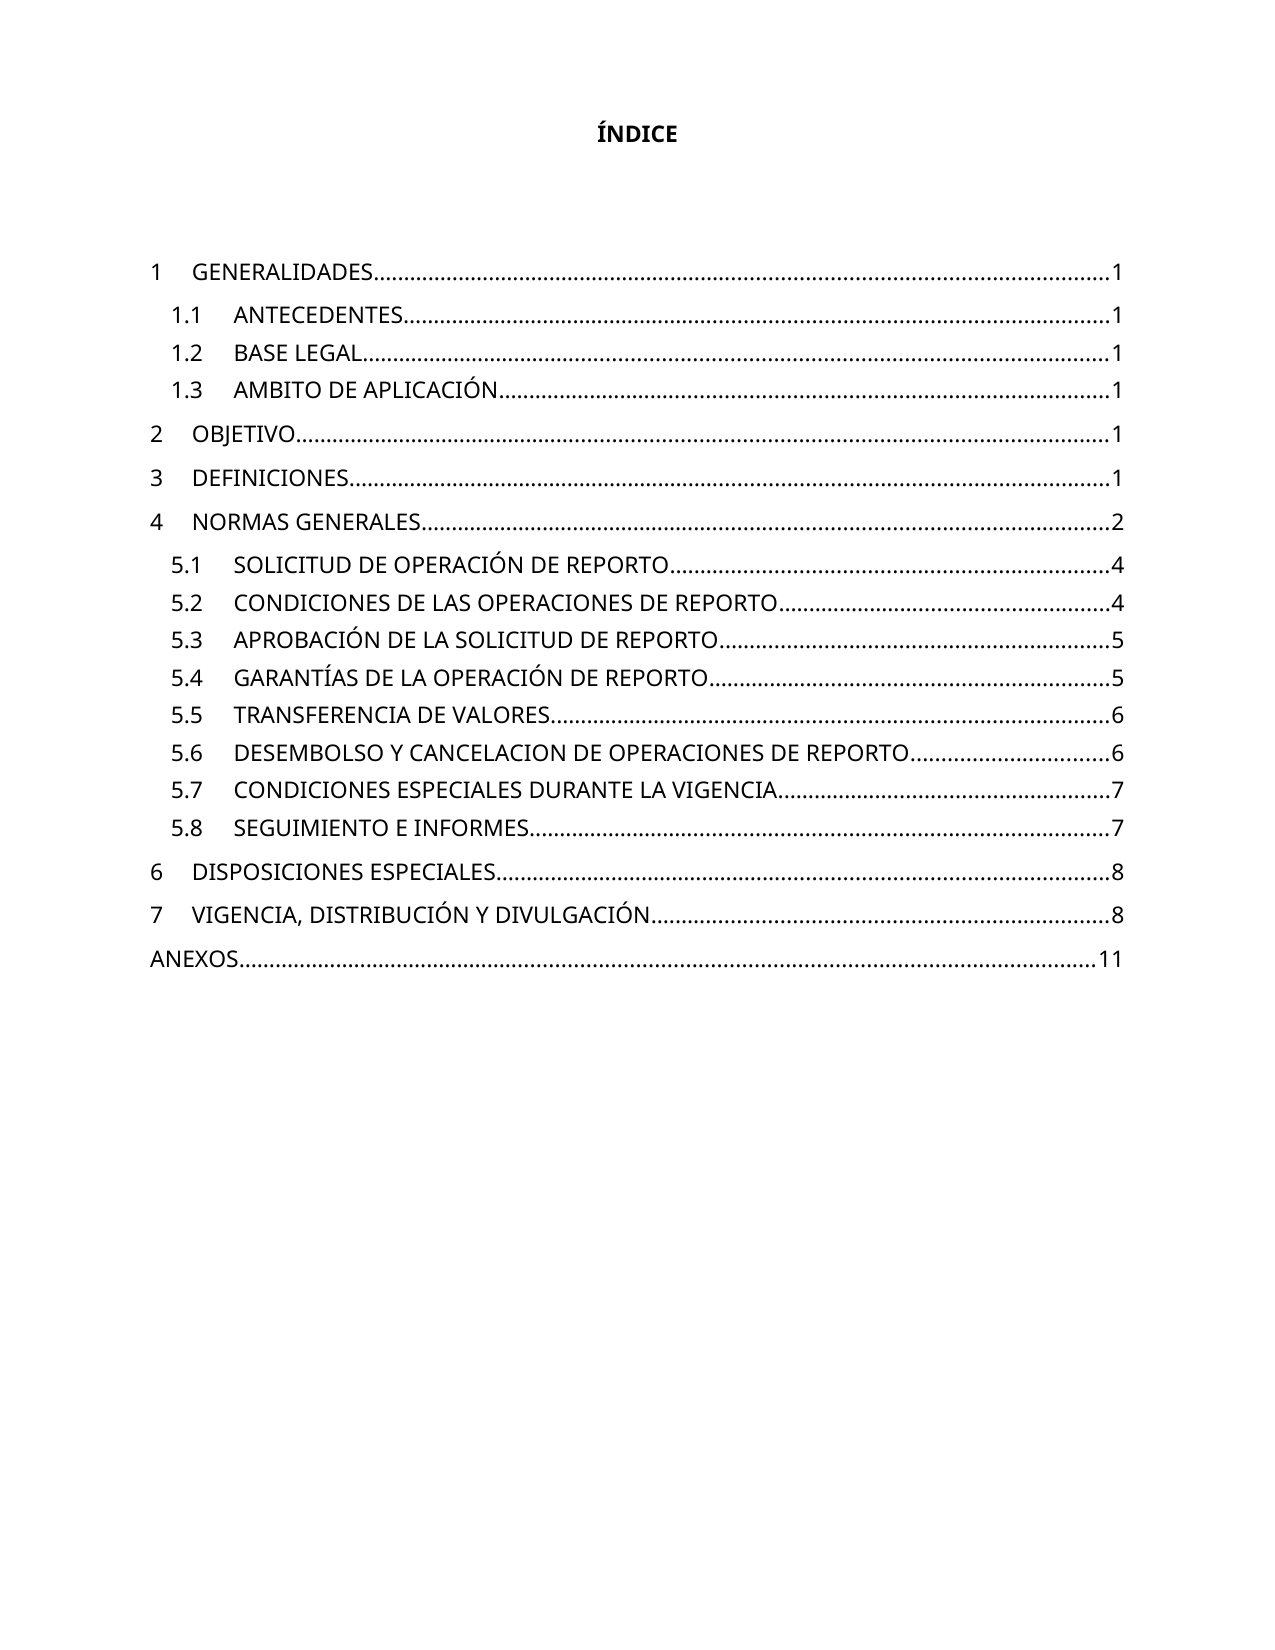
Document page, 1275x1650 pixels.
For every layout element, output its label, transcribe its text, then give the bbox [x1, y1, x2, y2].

text 5.4 Garantías de la operación de reporto 5 [171, 662, 1125, 693]
text ÍNDICE [150, 118, 1125, 149]
text 2 OBJETIVO 1 [150, 418, 1125, 449]
text 5.5 Transferencia de VALORES 6 [171, 699, 1125, 731]
text 5.8 Seguimiento e Informes 7 [171, 812, 1125, 843]
text 1.2 BASE LEGAL 1 [171, 337, 1125, 368]
text 5.2 Condiciones de las operaciones de reporto 4 [171, 587, 1125, 618]
text 1.3 AMBITO DE APLICACIÓN 1 [171, 374, 1125, 406]
text ANEXOS 11 [150, 943, 1125, 974]
text 6 DISPOSICIONES ESPECIALES 8 [150, 856, 1125, 887]
text 1 GENERALIDADES 1 [150, 256, 1125, 287]
text 4 NORMAS GENERALES 2 [150, 506, 1125, 537]
text 5.3 Aprobación de la solicitud de reporto 5 [171, 624, 1125, 656]
text 5.1 SOLICITUD DE OPERACIÓN DE REPORTO 4 [171, 549, 1125, 581]
text 7 VIGENCIA, DISTRIBUCIÓN Y DIVULGACIÓN 8 [150, 899, 1125, 931]
text 5.7 Condiciones especiales durante la vigencia 7 [171, 774, 1125, 806]
text 3 DEFINICIONES 1 [150, 462, 1125, 493]
text 1.1 ANTECEDENTES 1 [171, 299, 1125, 331]
text 5.6 DESEMBOLSO Y CANCELACION DE OPERACIONES DE REPORTO 6 [171, 737, 1125, 768]
